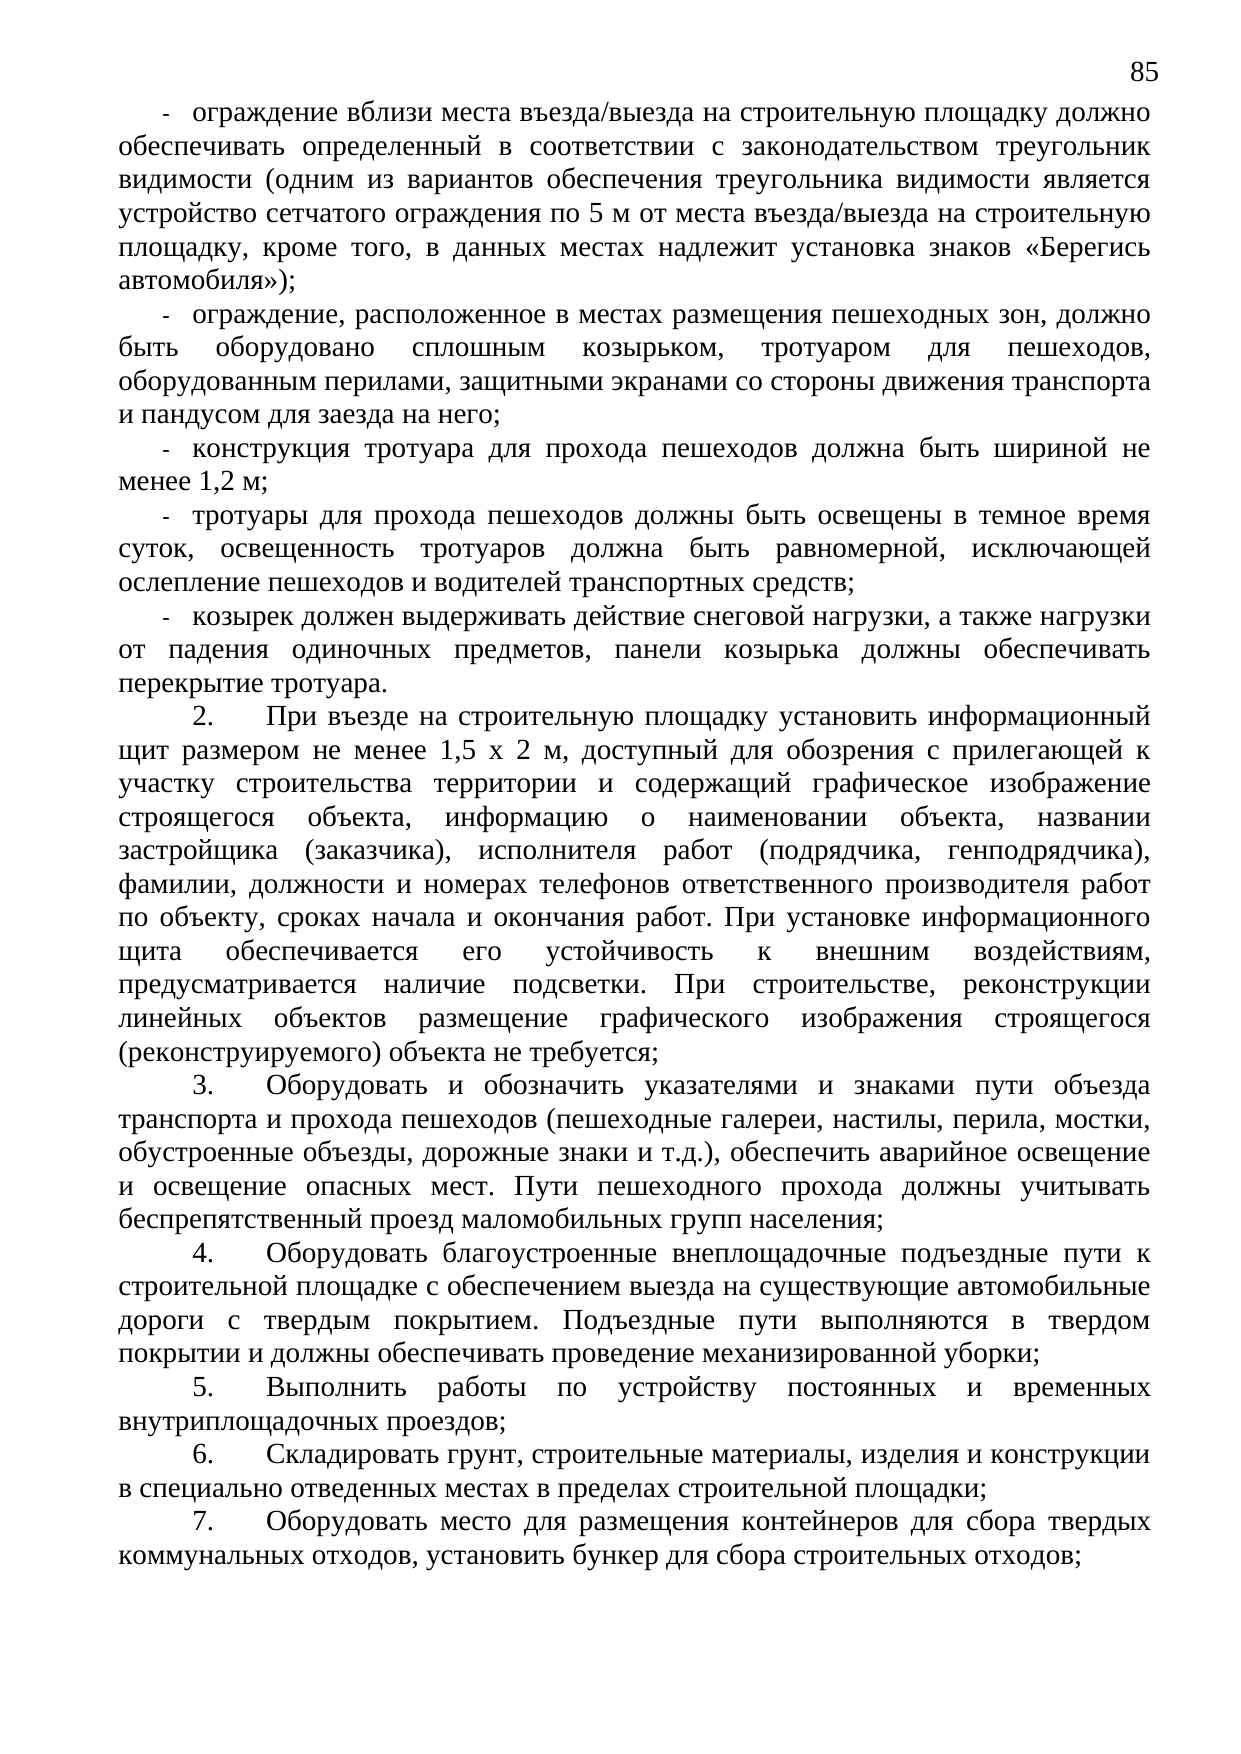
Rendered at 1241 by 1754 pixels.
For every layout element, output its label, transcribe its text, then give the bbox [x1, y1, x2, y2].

list Выполнить работы по устройству постоянных и временных внутриплощадочных проездов; [118, 1369, 1152, 1436]
list конструкция тротуара для прохода пешеходов должна быть шириной не менее 1,2 м; [118, 430, 1152, 497]
list ограждение вблизи места въезда/выезда на строительную площадку должно обеспечивать определенный в соответствии с законодательством треугольник видимости (одним из вариантов обеспечения треугольника видимости является устройство сетчатого ограждения по 5 м от места въезда/выезда на строительную площадку, кроме того, в данных местах надлежит установка знаков «Берегись автомобиля»); [118, 94, 1152, 296]
list козырек должен выдерживать действие снеговой нагрузки, а также нагрузки от падения одиночных предметов, панели козырька должны обеспечивать перекрытие тротуара. [118, 598, 1152, 698]
list Складировать грунт, строительные материалы, изделия и конструкции в специально отведенных местах в пределах строительной площадки; [118, 1436, 1152, 1503]
list Оборудовать благоустроенные внеплощадочные подъездные пути к строительной площадке с обеспечением выезда на существующие автомобильные дороги с твердым покрытием. Подъездные пути выполняются в твердом покрытии и должны обеспечивать проведение механизированной уборки; [118, 1235, 1152, 1369]
list ограждение, расположенное в местах размещения пешеходных зон, должно быть оборудовано сплошным козырьком, тротуаром для пешеходов, оборудованным перилами, защитными экранами со стороны движения транспорта и пандусом для заезда на него; [118, 296, 1152, 430]
list При въезде на строительную площадку установить информационный щит размером не менее 1,5 x 2 м, доступный для обозрения с прилегающей к участку строительства территории и содержащий графическое изображение строящегося объекта, информацию о наименовании объекта, названии застройщика (заказчика), исполнителя работ (подрядчика, генподрядчика), фамилии, должности и номерах телефонов ответственного производителя работ по объекту, сроках начала и окончания работ. При установке информационного щита обеспечивается его устойчивость к внешним воздействиям, предусматривается наличие подсветки. При строительстве, реконструкции линейных объектов размещение графического изображения строящегося (реконструируемого) объекта не требуется; [118, 698, 1152, 1067]
list тротуары для прохода пешеходов должны быть освещены в темное время суток, освещенность тротуаров должна быть равномерной, исключающей ослепление пешеходов и водителей транспортных средств; [118, 497, 1152, 598]
list Оборудовать и обозначить указателями и знаками пути объезда транспорта и прохода пешеходов (пешеходные галереи, настилы, перила, мостки, обустроенные объезды, дорожные знаки и т.д.), обеспечить аварийное освещение и освещение опасных мест. Пути пешеходного прохода должны учитывать беспрепятственный проезд маломобильных групп населения; [118, 1067, 1152, 1235]
list Оборудовать место для размещения контейнеров для сбора твердых коммунальных отходов, установить бункер для сбора строительных отходов; [118, 1503, 1152, 1570]
